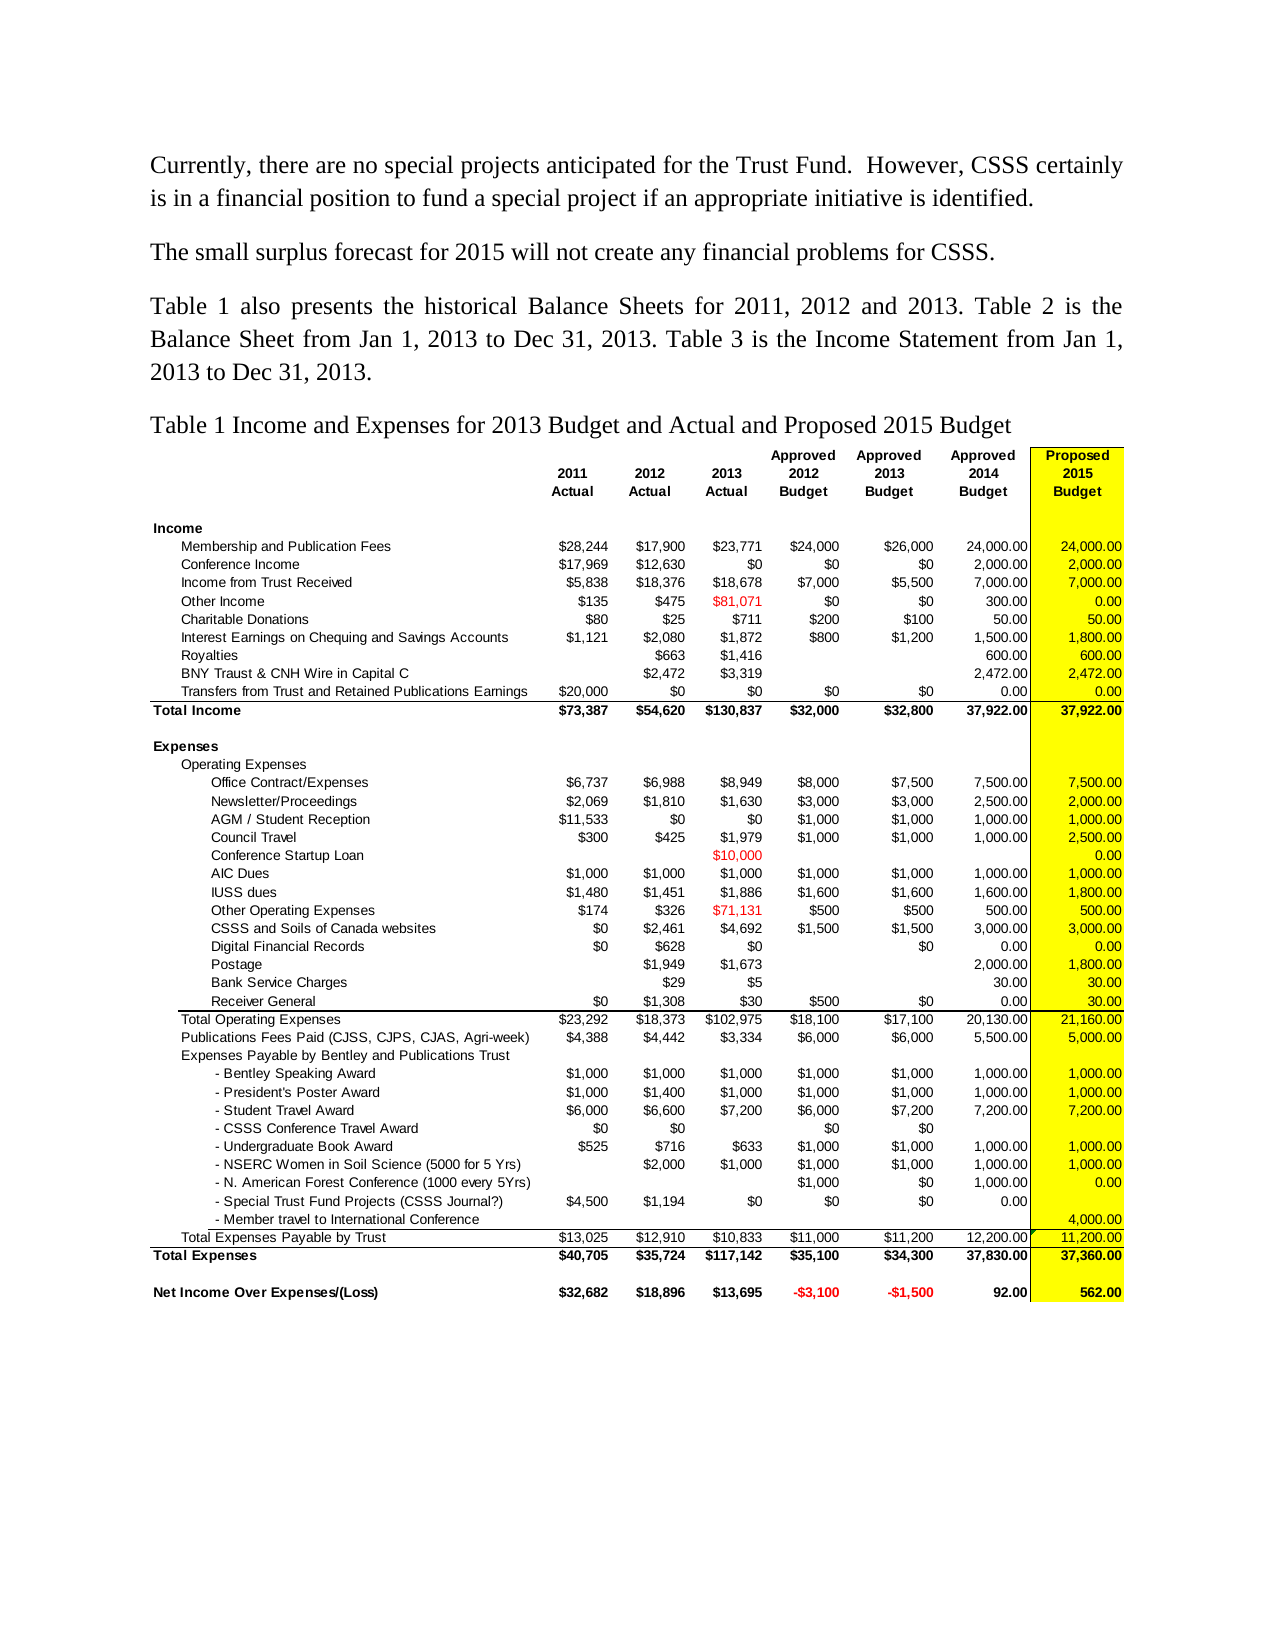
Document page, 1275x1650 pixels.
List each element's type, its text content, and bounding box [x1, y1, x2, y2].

text Currently, there are no special projects anticipated for the Trust Fund. However, CSSS certainly is in a financial position to fund a special project if an appropriate initiative is identified. [150, 150, 1125, 212]
text The small surplus forecast for 2015 will not create any financial problems for CSSS. [150, 237, 1125, 266]
text Table 1 Income and Expenses for 2013 Budget and Actual and Proposed 2015 Budget [150, 411, 1125, 439]
text Table 1 also presents the historical Balance Sheets for 2011, 2012 and 2013. Table 2 is the Balance Sheet from Jan 1, 2013 to Dec 31, 2013. Table 3 is the Income Statement from Jan 1, 2013 to Dec 31, 2013. [150, 291, 1125, 386]
